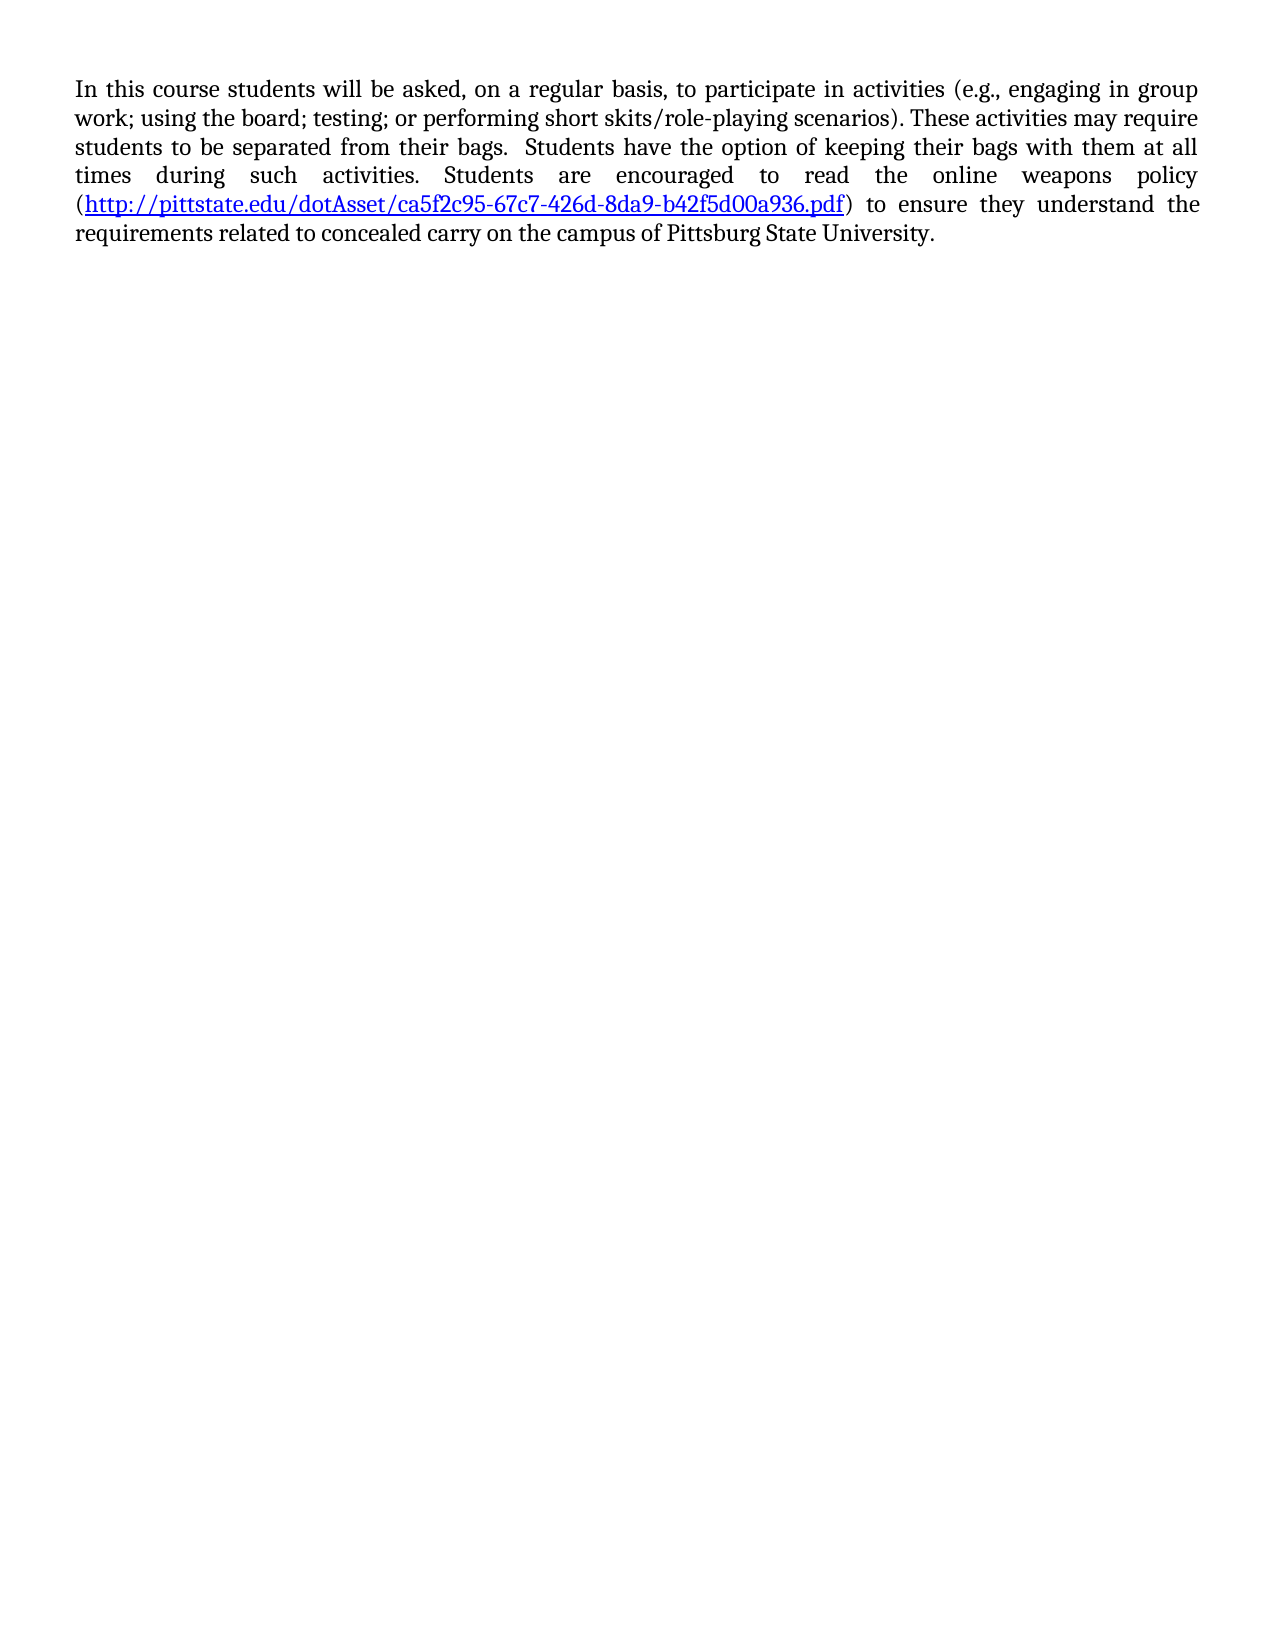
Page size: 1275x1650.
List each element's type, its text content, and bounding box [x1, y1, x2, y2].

text In this course students will be asked, on a regular basis, to participate in activities (e.g., engaging in group work; using the board; testing; or performing short skits/role-playing scenarios). These activities may require students to be separated from their bags. Students have the option of keeping their bags with them at all times during such activities. Students are encouraged to read the online weapons policy (http://pittstate.edu/dotAsset/ca5f2c95-67c7-426d-8da9-b42f5d00a936.pdf) to ensure they understand the requirements related to concealed carry on the campus of Pittsburg State University. [75, 75, 1200, 247]
